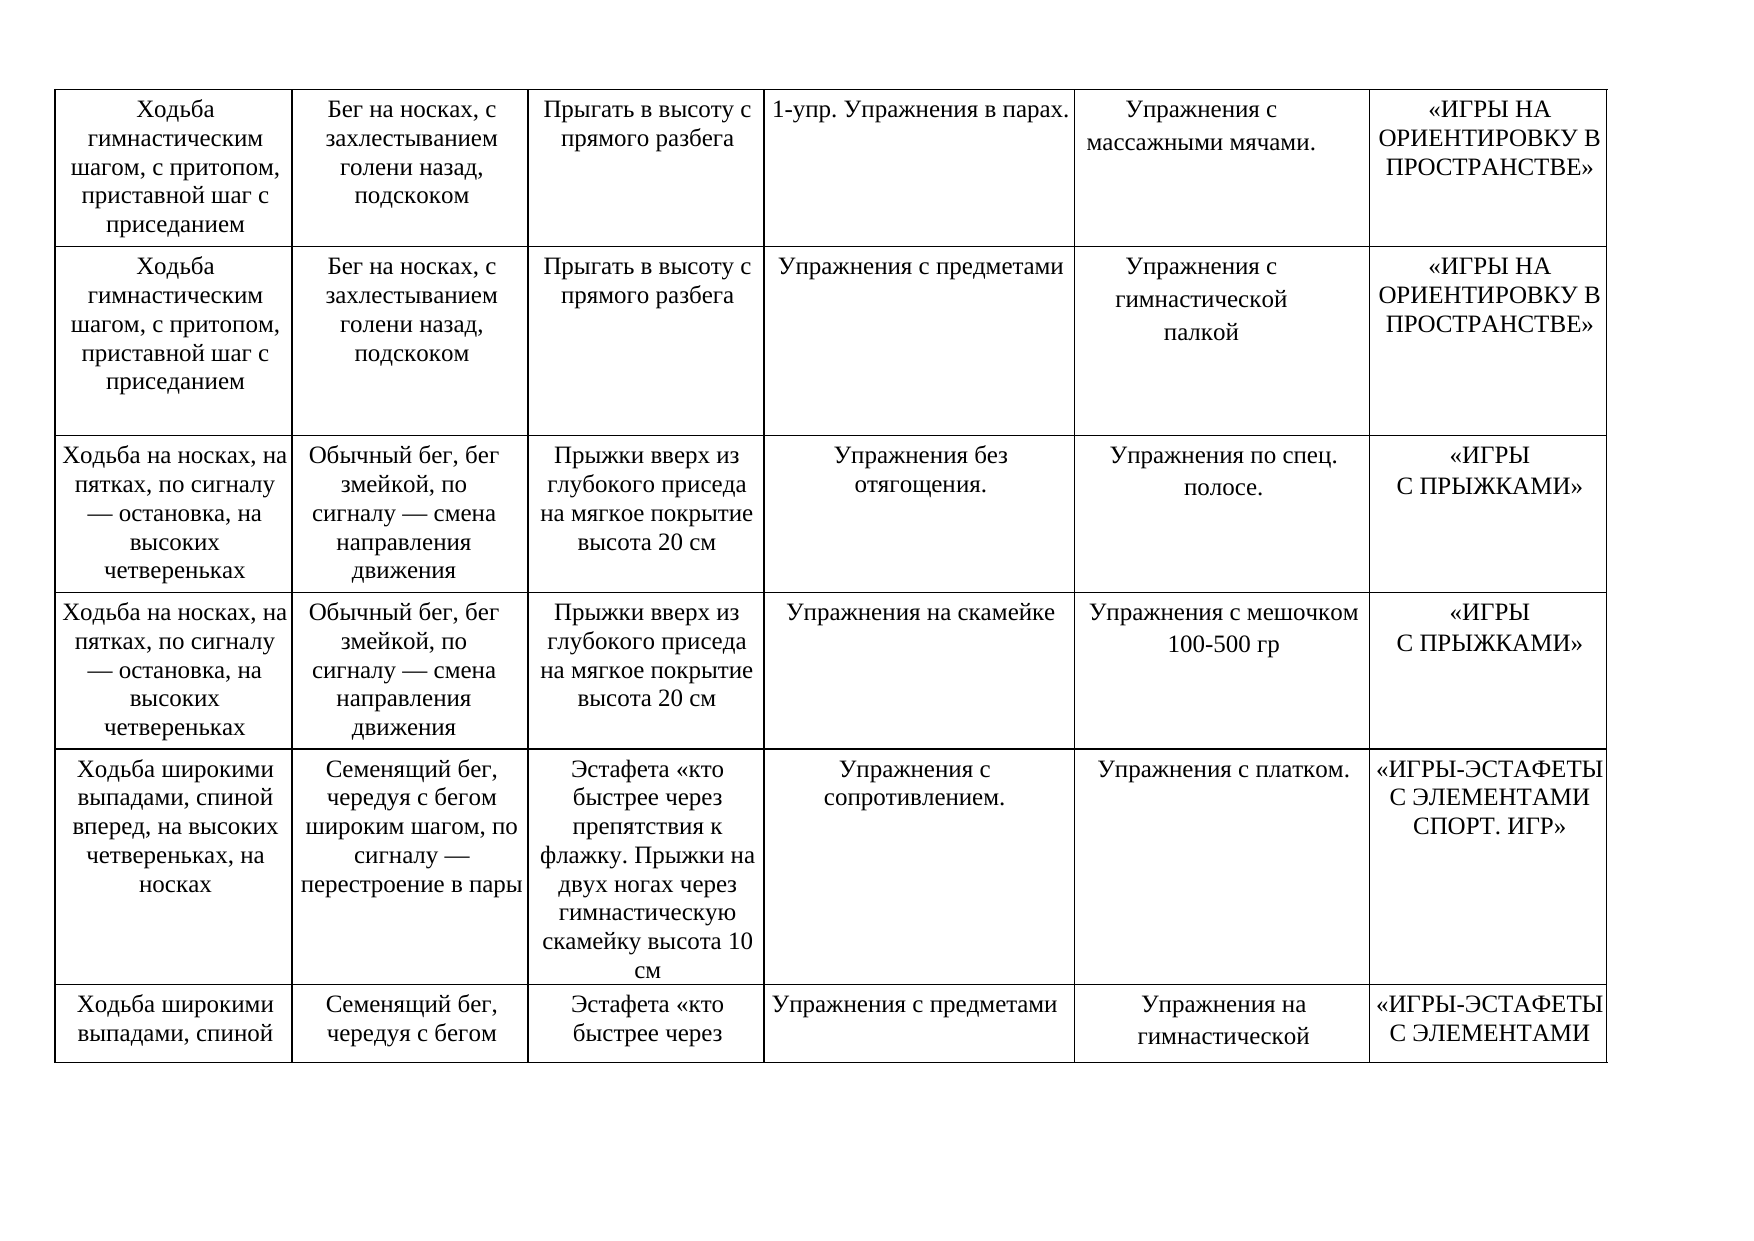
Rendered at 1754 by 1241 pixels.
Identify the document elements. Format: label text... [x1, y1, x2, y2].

table_cell «ИГРЫ С ПРЫЖКАМИ» [1370, 593, 1606, 748]
table_cell Прыжки вверх из глубокого приседа на мягкое покрытие высота 20 см [529, 593, 763, 748]
table_cell Ходьба гимнастическим шагом, с притопом, приставной шаг с приседанием [56, 247, 291, 435]
table_cell «ИГРЫ НА ОРИЕНТИРОВКУ В ПРОСТРАНСТВЕ» [1370, 247, 1606, 435]
table_cell Упражнения с сопротивлением. [765, 750, 1074, 984]
table_cell «ИГРЫ-ЭСТАФЕТЫ С ЭЛЕМЕНТАМИ СПОРТ. ИГР» [1370, 750, 1606, 984]
table_cell Упражнения с гимнастической палкой [1075, 247, 1369, 435]
table_cell Ходьба гимнастическим шагом, с притопом, приставной шаг с приседанием [56, 90, 291, 246]
table_cell Упражнения на скамейке [765, 593, 1074, 748]
table_cell Прыгать в высоту с прямого разбега [529, 90, 763, 246]
table_cell Эстафета «кто быстрее через препятствия к флажку. Прыжки на двух ногах через гимнастическую скамейку высота 10 см [529, 750, 763, 984]
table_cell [765, 985, 1074, 1061]
table_cell «ИГРЫ НА ОРИЕНТИРОВКУ В ПРОСТРАНСТВЕ» [1370, 90, 1606, 246]
table_cell Бег на носках, с захлестыванием голени назад, подскоком [293, 247, 527, 435]
table_cell «ИГРЫ С ПРЫЖКАМИ» [1370, 436, 1606, 592]
table_cell Ходьба на носках, на пятках, по сигналу — остановка, на высоких четвереньках [56, 593, 291, 748]
table_cell 1-упр. Упражнения в парах. [765, 90, 1074, 246]
table_cell Обычный бег, бег змейкой, по сигналу — смена направления движения [293, 436, 527, 592]
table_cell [1370, 985, 1606, 1061]
table_cell Семенящий бег, чередуя с бегом широким шагом, по сигналу — перестроение в пары [293, 750, 527, 984]
table_cell Упражнения по спец. полосе. [1075, 436, 1369, 592]
table_cell Упражнения с мешочком 100-500 гр [1075, 593, 1369, 748]
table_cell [1075, 985, 1369, 1061]
table_cell Упражнения с предметами [765, 247, 1074, 435]
table_cell Ходьба на носках, на пятках, по сигналу — остановка, на высоких четвереньках [56, 436, 291, 592]
table_cell Прыгать в высоту с прямого разбега [529, 247, 763, 435]
table_cell Прыжки вверх из глубокого приседа на мягкое покрытие высота 20 см [529, 436, 763, 592]
table_cell Обычный бег, бег змейкой, по сигналу — смена направления движения [293, 593, 527, 748]
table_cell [293, 985, 527, 1061]
table_cell Ходьба широкими выпадами, спиной вперед, на высоких четвереньках, на носках [56, 750, 291, 984]
table_cell Бег на носках, с захлестыванием голени назад, подскоком [293, 90, 527, 246]
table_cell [529, 985, 763, 1061]
table_cell Упражнения без отягощения. [765, 436, 1074, 592]
table_cell Упражнения с массажными мячами. [1075, 90, 1369, 246]
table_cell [56, 985, 291, 1061]
table_cell Упражнения с платком. [1075, 750, 1369, 984]
